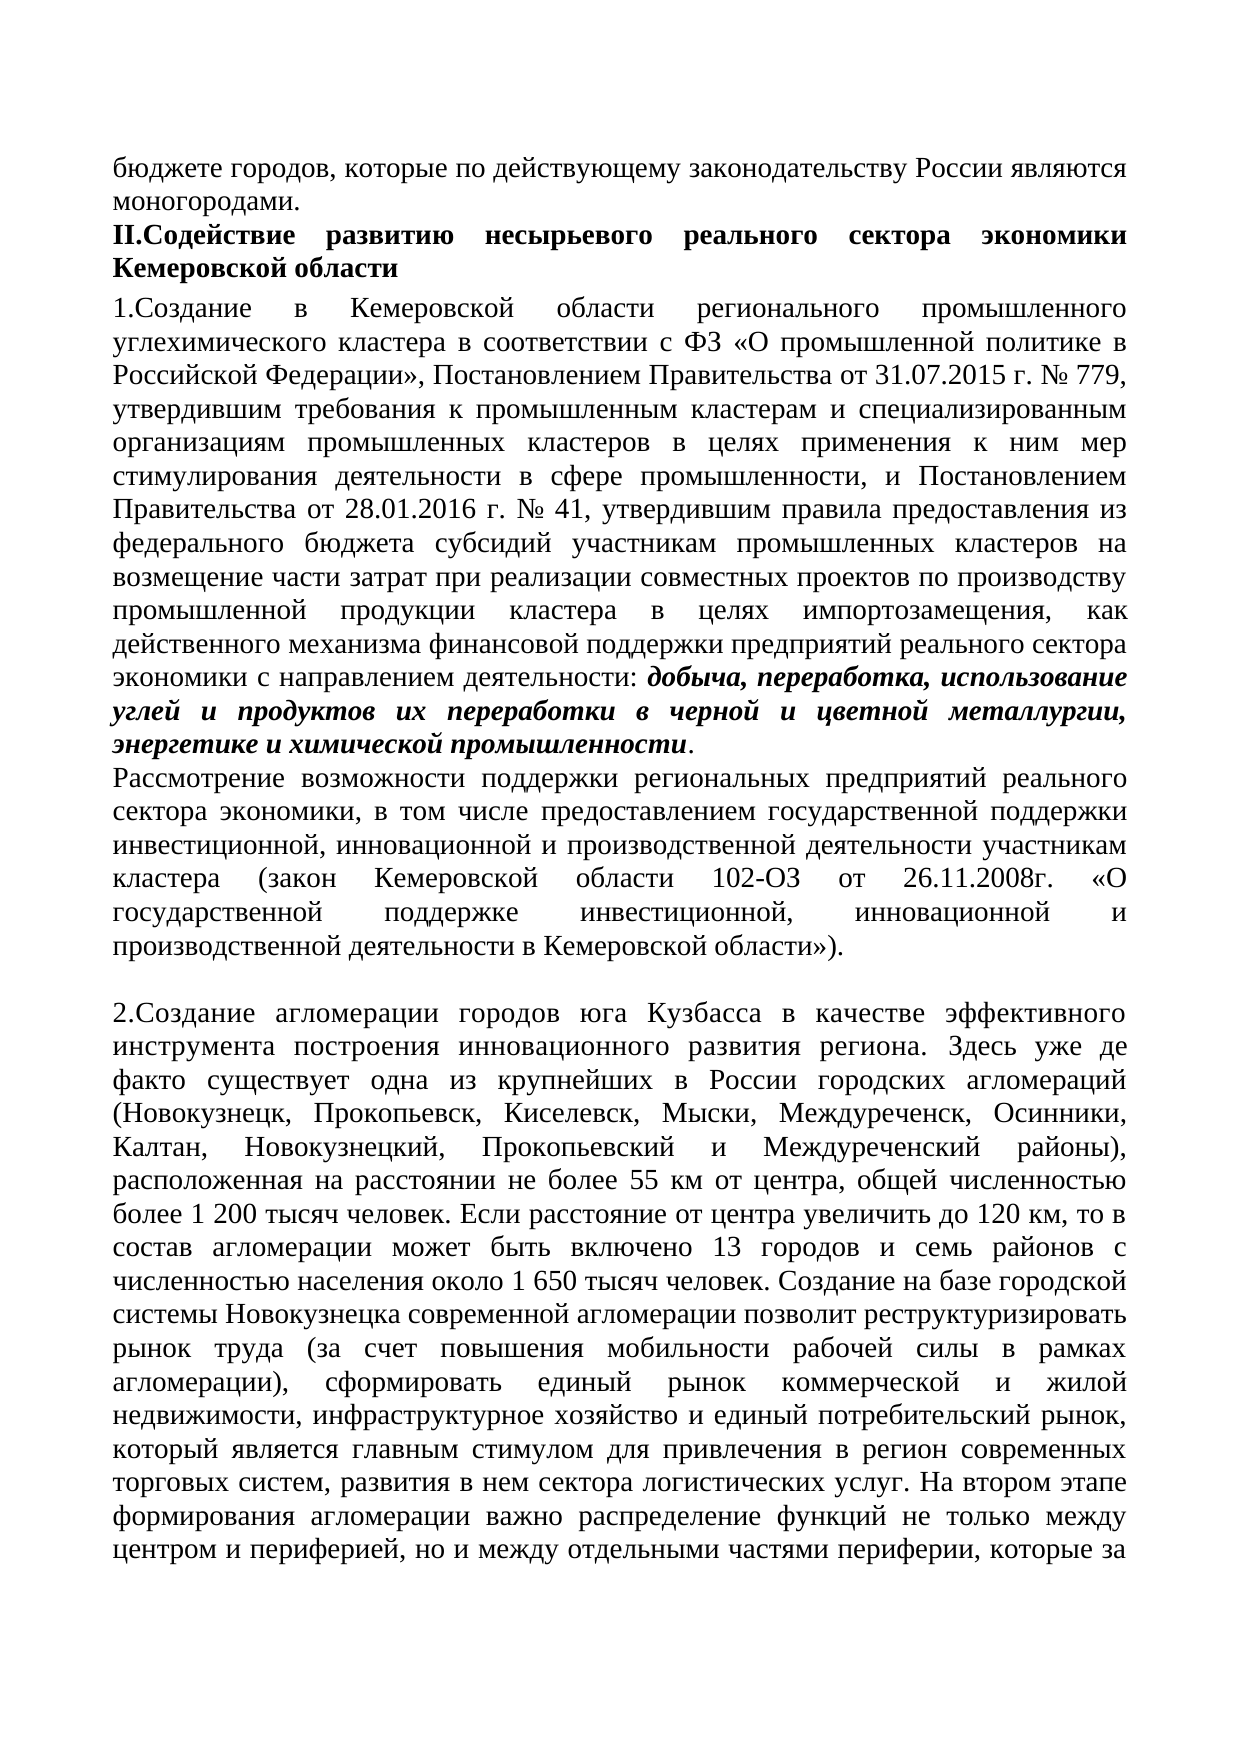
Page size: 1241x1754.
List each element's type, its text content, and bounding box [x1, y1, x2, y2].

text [112, 995, 1128, 1565]
text 1.Создание в Кемеровской области регионального промышленного углехимического кластера в соответствии с ФЗ «О промышленной политике в Российской Федерации», Постановлением Правительства от 31.07.2015 г. № 779, утвердившим требования к промышленным кластерам и специализированным организациям промышленных кластеров в целях применения к ним мер стимулирования деятельности в сфере промышленности, и Постановлением Правительства от 28.01.2016 г. № 41, утвердившим правила предоставления из федерального бюджета субсидий участникам промышленных кластеров на возмещение части затрат при реализации совместных проектов по производству промышленной продукции кластера в целях импортозамещения, как действенного механизма финансовой поддержки предприятий реального сектора экономики с направлением деятельности: добыча, переработка, использование углей и продуктов их переработки в черной и цветной металлургии, энергетике и химической промышленности. [112, 290, 1128, 760]
list II.Содействие развитию несырьевого реального сектора экономики Кемеровской области [112, 217, 1128, 284]
text Рассмотрение возможности поддержки региональных предприятий реального сектора экономики, в том числе предоставлением государственной поддержки инвестиционной, инновационной и производственной деятельности участникам кластера (закон Кемеровской области 102-ОЗ от 26.11.2008г. «О государственной поддержке инвестиционной, инновационной и производственной деятельности в Кемеровской области»). [112, 760, 1128, 961]
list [112, 150, 1128, 217]
